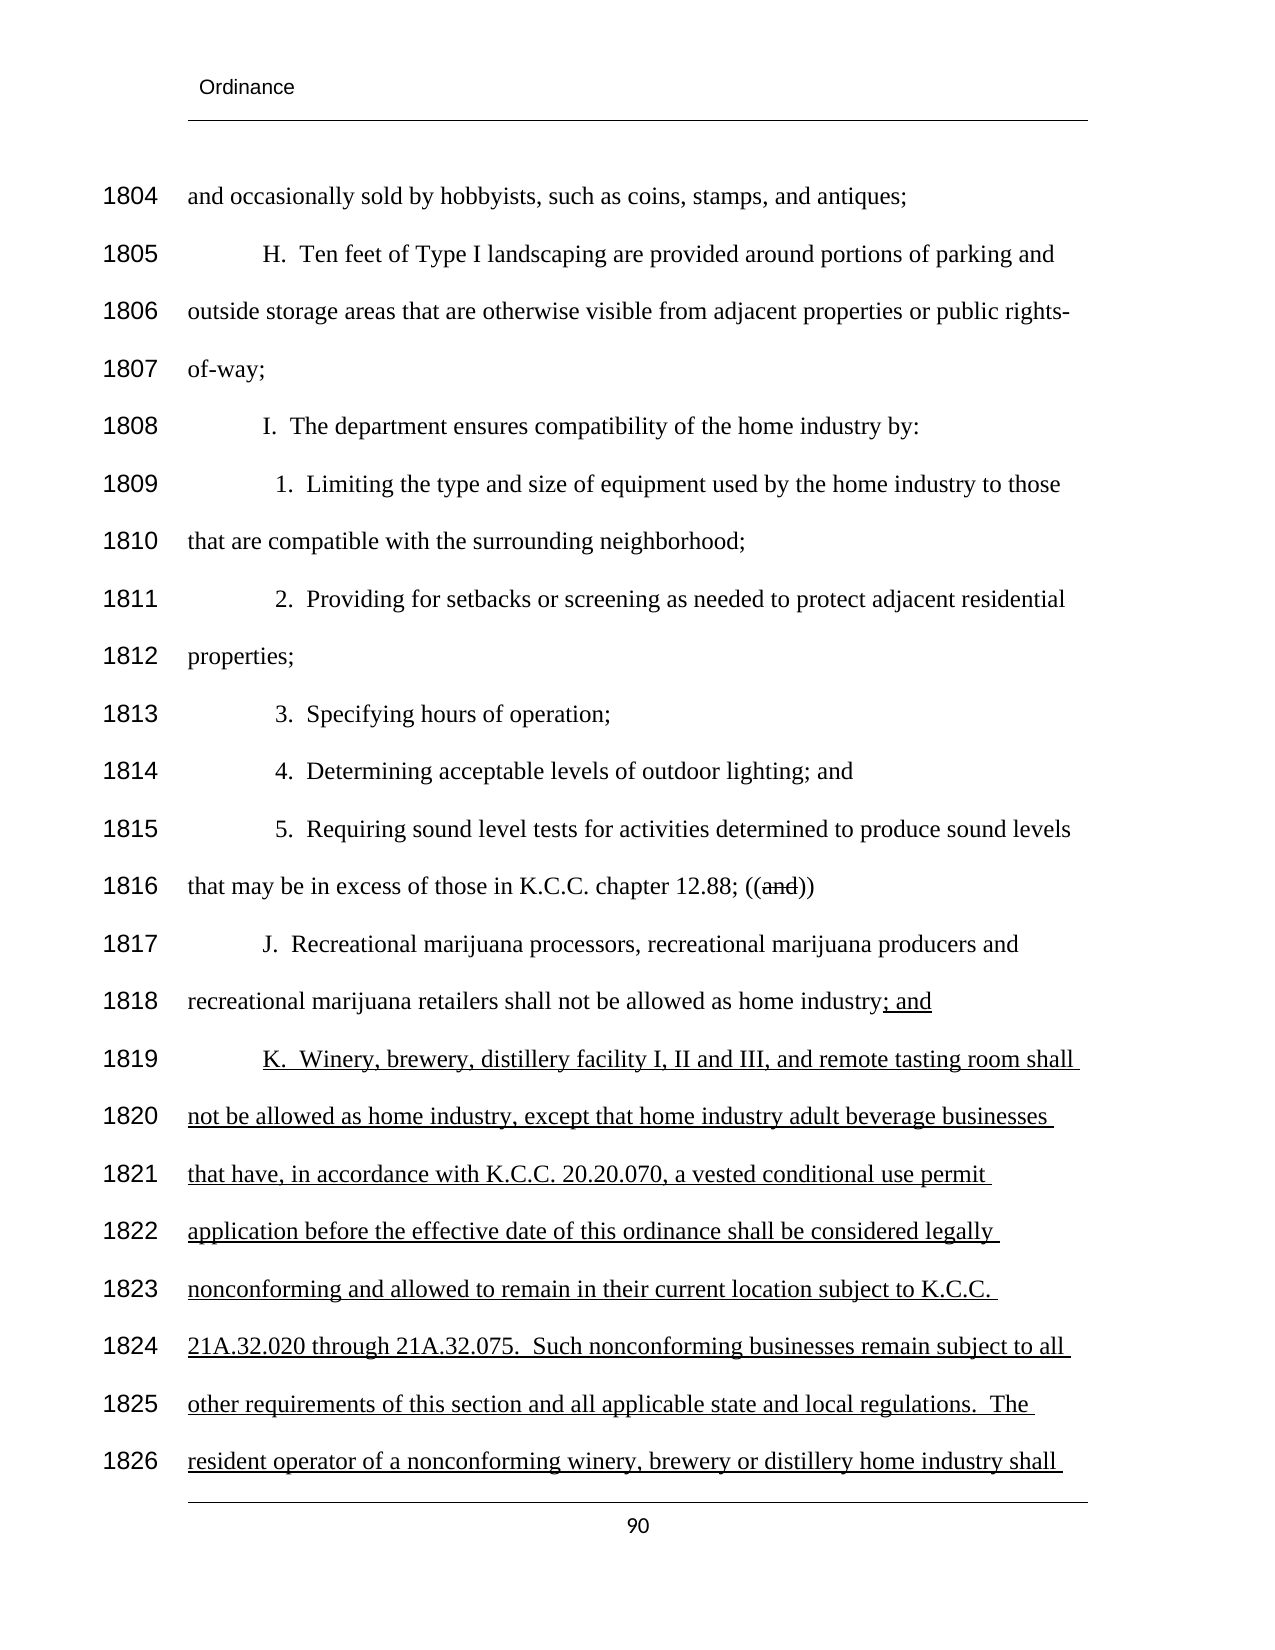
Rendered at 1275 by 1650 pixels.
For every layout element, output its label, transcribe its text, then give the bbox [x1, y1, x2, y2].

text H. Ten feet of Type I landscaping are provided around portions of parking and outside storage areas that are otherwise visible from adjacent properties or public rights-of-way; [187, 239, 1087, 382]
text I. The department ensures compatibility of the home industry by: [187, 411, 1087, 440]
text J. Recreational marijuana processors, recreational marijuana producers and recreational marijuana retailers shall not be allowed as home industry; and [187, 929, 1087, 1015]
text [187, 1044, 1087, 1475]
text 5. Requiring sound level tests for activities determined to produce sound levels that may be in excess of those in K.C.C. chapter 12.88; ((and)) [187, 814, 1087, 900]
text 4. Determining acceptable levels of outdoor lighting; and [187, 756, 1087, 785]
text 1. Limiting the type and size of equipment used by the home industry to those that are compatible with the surrounding neighborhood; [187, 469, 1087, 555]
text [187, 181, 1087, 210]
text 2. Providing for setbacks or screening as needed to protect adjacent residential properties; [187, 584, 1087, 670]
text 3. Specifying hours of operation; [187, 699, 1087, 727]
